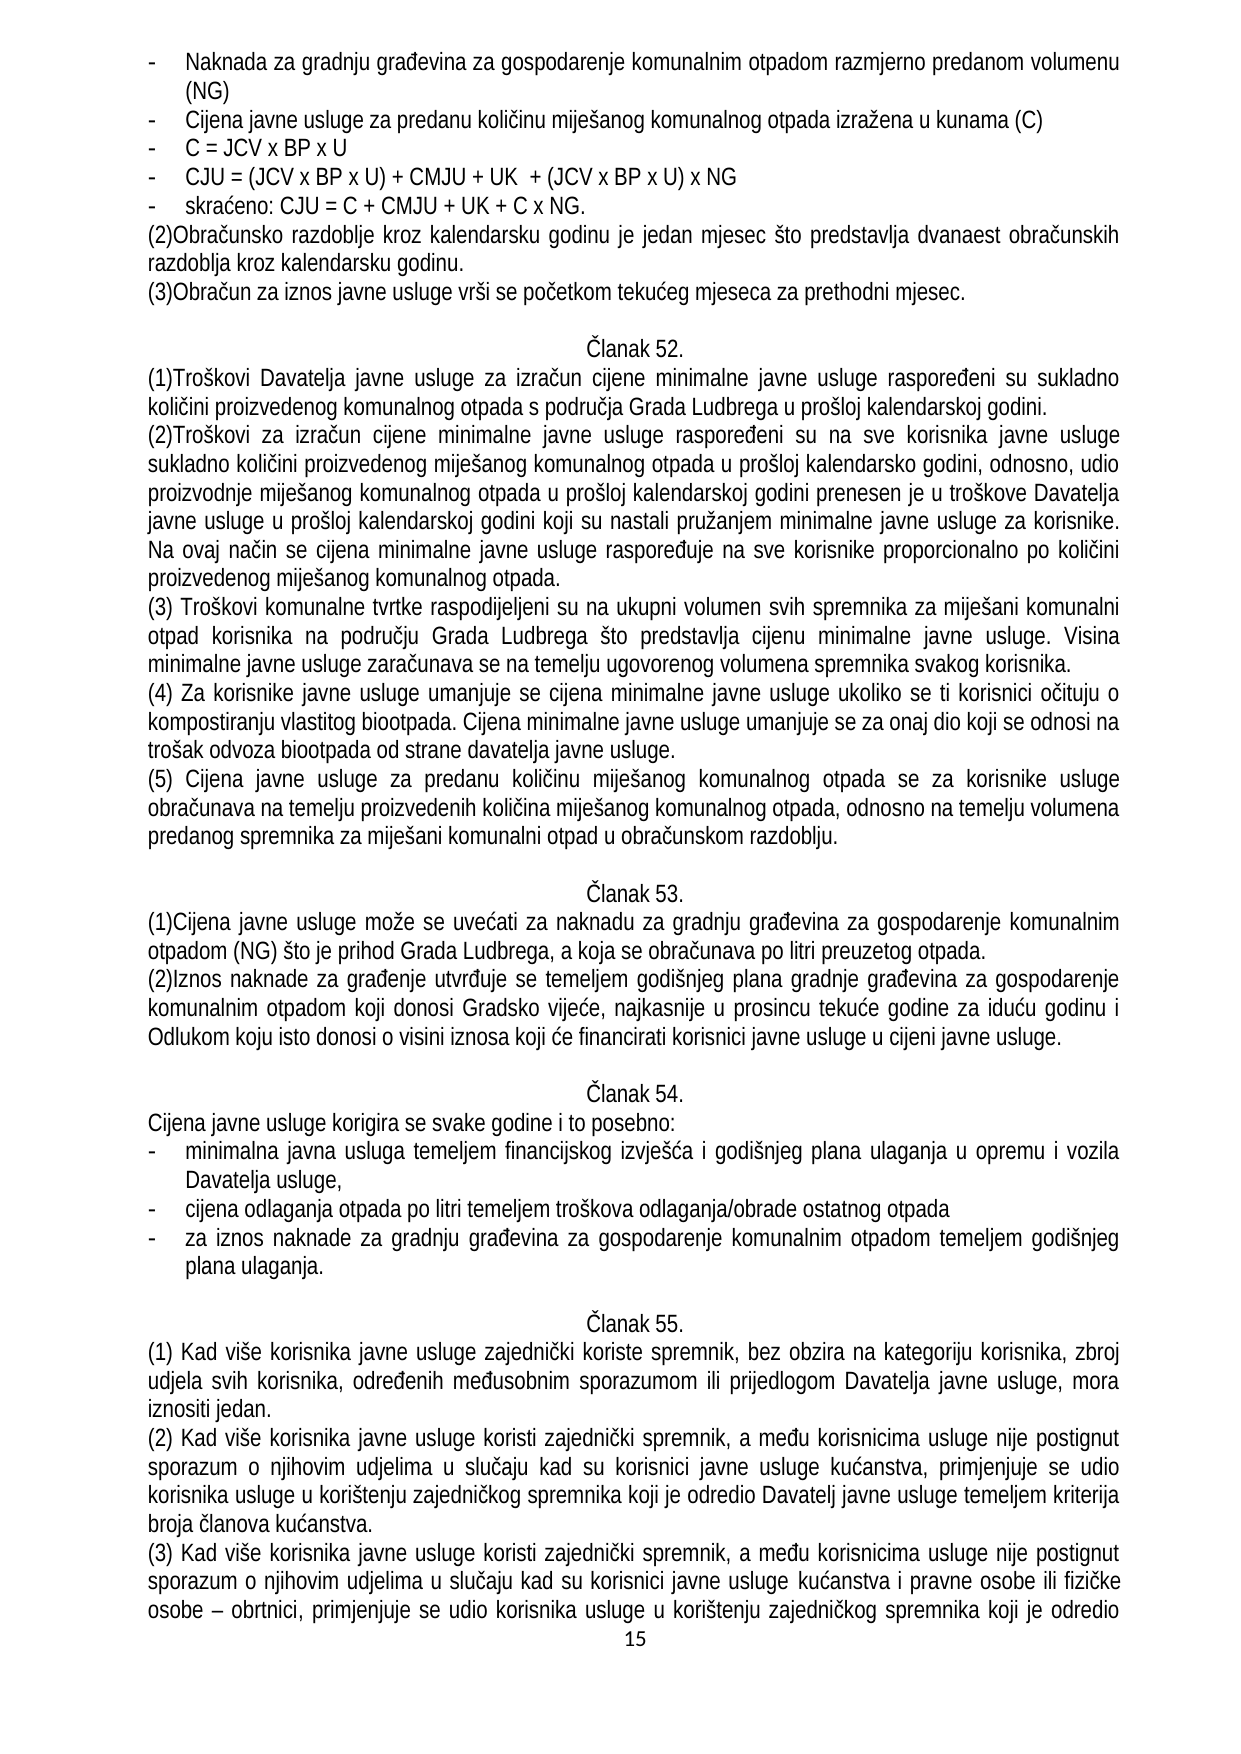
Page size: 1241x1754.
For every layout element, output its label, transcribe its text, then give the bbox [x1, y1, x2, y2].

text Članak 52. [148, 334, 1122, 363]
list CJU = (JCV x BP x U) + CMJU + UK + (JCV x BP x U) x NG [148, 162, 1122, 191]
text Cijena javne usluge korigira se svake godine i to posebno: [148, 1108, 1122, 1136]
text Članak 53. [148, 878, 1122, 907]
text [148, 1538, 1122, 1624]
list minimalna javna usluga temeljem financijskog izvješća i godišnjeg plana ulaganja u opremu i vozila Davatelja usluge, [148, 1136, 1122, 1194]
text Članak 55. [148, 1308, 1122, 1337]
text (2)Obračunsko razdoblje kroz kalendarsku godinu je jedan mjesec što predstavlja dvanaest obračunskih razdoblja kroz kalendarsku godinu. [148, 220, 1122, 277]
list skraćeno: CJU = C + CMJU + UK + C x NG. [148, 191, 1122, 220]
text (2) Kad više korisnika javne usluge koristi zajednički spremnik, a među korisnicima usluge nije postignut sporazum o njihovim udjelima u slučaju kad su korisnici javne usluge kućanstva, primjenjuje se udio korisnika usluge u korištenju zajedničkog spremnika koji je odredio Davatelj javne usluge temeljem kriterija broja članova kućanstva. [148, 1423, 1122, 1538]
text (5) Cijena javne usluge za predanu količinu miješanog komunalnog otpada se za korisnike usluge obračunava na temelju proizvedenih količina miješanog komunalnog otpada, odnosno na temelju volumena predanog spremnika za miješani komunalni otpad u obračunskom razdoblju. [148, 764, 1122, 850]
text (3)Obračun za iznos javne usluge vrši se početkom tekućeg mjeseca za prethodni mjesec. [148, 277, 1122, 306]
text (1)Troškovi Davatelja javne usluge za izračun cijene minimalne javne usluge raspoređeni su sukladno količini proizvedenog komunalnog otpada s područja Grada Ludbrega u prošloj kalendarskoj godini. [148, 363, 1122, 420]
list Naknada za gradnju građevina za gospodarenje komunalnim otpadom razmjerno predanom volumenu (NG) [148, 47, 1122, 105]
text (3) Troškovi komunalne tvrtke raspodijeljeni su na ukupni volumen svih spremnika za miješani komunalni otpad korisnika na području Grada Ludbrega što predstavlja cijenu minimalne javne usluge. Visina minimalne javne usluge zaračunava se na temelju ugovorenog volumena spremnika svakog korisnika. [148, 592, 1122, 678]
list C = JCV x BP x U [148, 133, 1122, 162]
text (4) Za korisnike javne usluge umanjuje se cijena minimalne javne usluge ukoliko se ti korisnici očituju o kompostiranju vlastitog biootpada. Cijena minimalne javne usluge umanjuje se za onaj dio koji se odnosi na trošak odvoza biootpada od strane davatelja javne usluge. [148, 678, 1122, 764]
list cijena odlaganja otpada po litri temeljem troškova odlaganja/obrade ostatnog otpada [148, 1194, 1122, 1222]
list Cijena javne usluge za predanu količinu miješanog komunalnog otpada izražena u kunama (C) [148, 105, 1122, 133]
list za iznos naknade za gradnju građevina za gospodarenje komunalnim otpadom temeljem godišnjeg plana ulaganja. [148, 1222, 1122, 1280]
text (2)Troškovi za izračun cijene minimalne javne usluge raspoređeni su na sve korisnika javne usluge sukladno količini proizvedenog miješanog komunalnog otpada u prošloj kalendarsko godini, odnosno, udio proizvodnje miješanog komunalnog otpada u prošloj kalendarskoj godini prenesen je u troškove Davatelja javne usluge u prošloj kalendarskoj godini koji su nastali pružanjem minimalne javne usluge za korisnike. Na ovaj način se cijena minimalne javne usluge raspoređuje na sve korisnike proporcionalno po količini proizvedenog miješanog komunalnog otpada. [148, 420, 1122, 592]
text (2)Iznos naknade za građenje utvrđuje se temeljem godišnjeg plana gradnje građevina za gospodarenje komunalnim otpadom koji donosi Gradsko vijeće, najkasnije u prosincu tekuće godine za iduću godinu i Odlukom koju isto donosi o visini iznosa koji će financirati korisnici javne usluge u cijeni javne usluge. [148, 964, 1122, 1050]
text Članak 54. [148, 1079, 1122, 1108]
text (1)Cijena javne usluge može se uvećati za naknadu za gradnju građevina za gospodarenje komunalnim otpadom (NG) što je prihod Grada Ludbrega, a koja se obračunava po litri preuzetog otpada. [148, 907, 1122, 964]
text (1) Kad više korisnika javne usluge zajednički koriste spremnik, bez obzira na kategoriju korisnika, zbroj udjela svih korisnika, određenih međusobnim sporazumom ili prijedlogom Davatelja javne usluge, mora iznositi jedan. [148, 1337, 1122, 1423]
